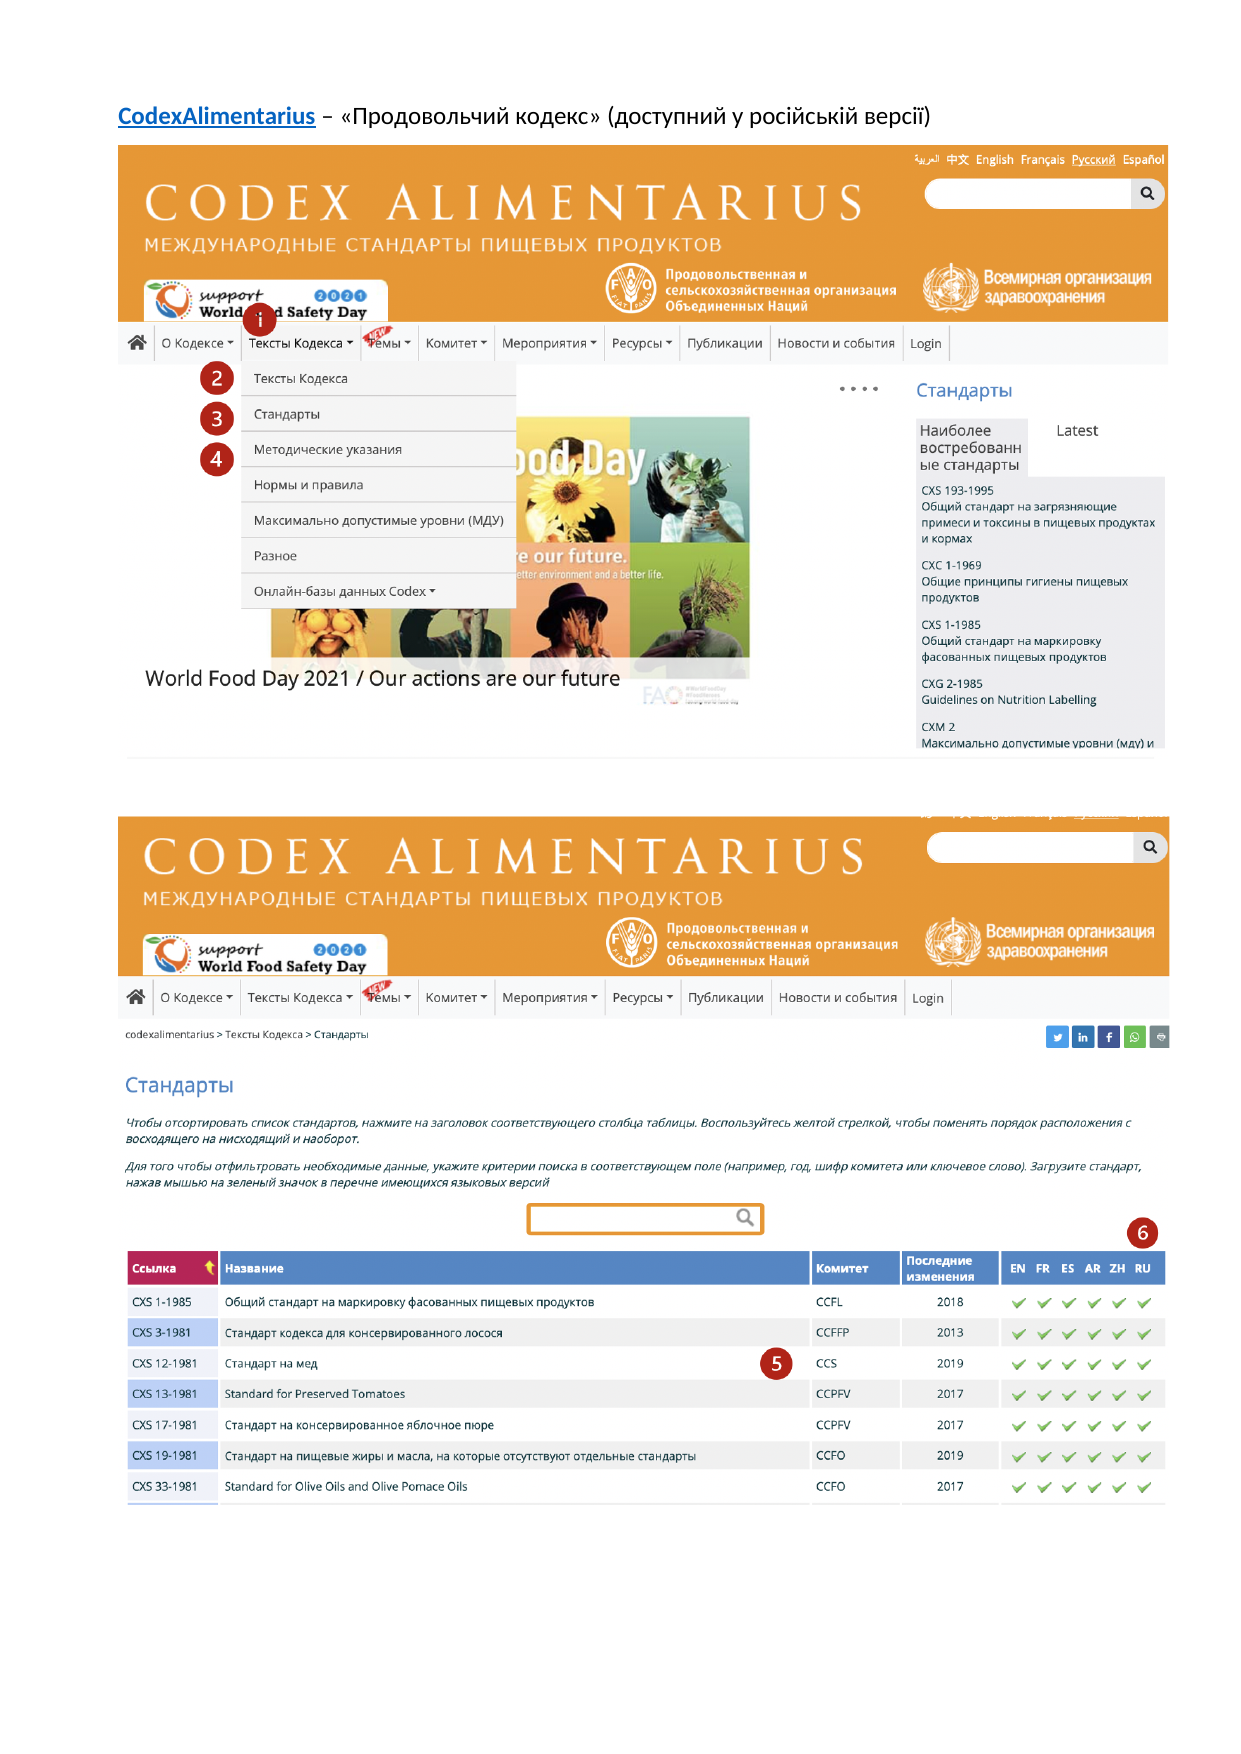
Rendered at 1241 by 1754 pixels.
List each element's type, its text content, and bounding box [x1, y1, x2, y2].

picture [118, 814, 1170, 1506]
text CodexAlimentarius – «Продовольчий кодекс» (доступний у російській версії) [118, 100, 1169, 131]
picture [118, 143, 1169, 759]
